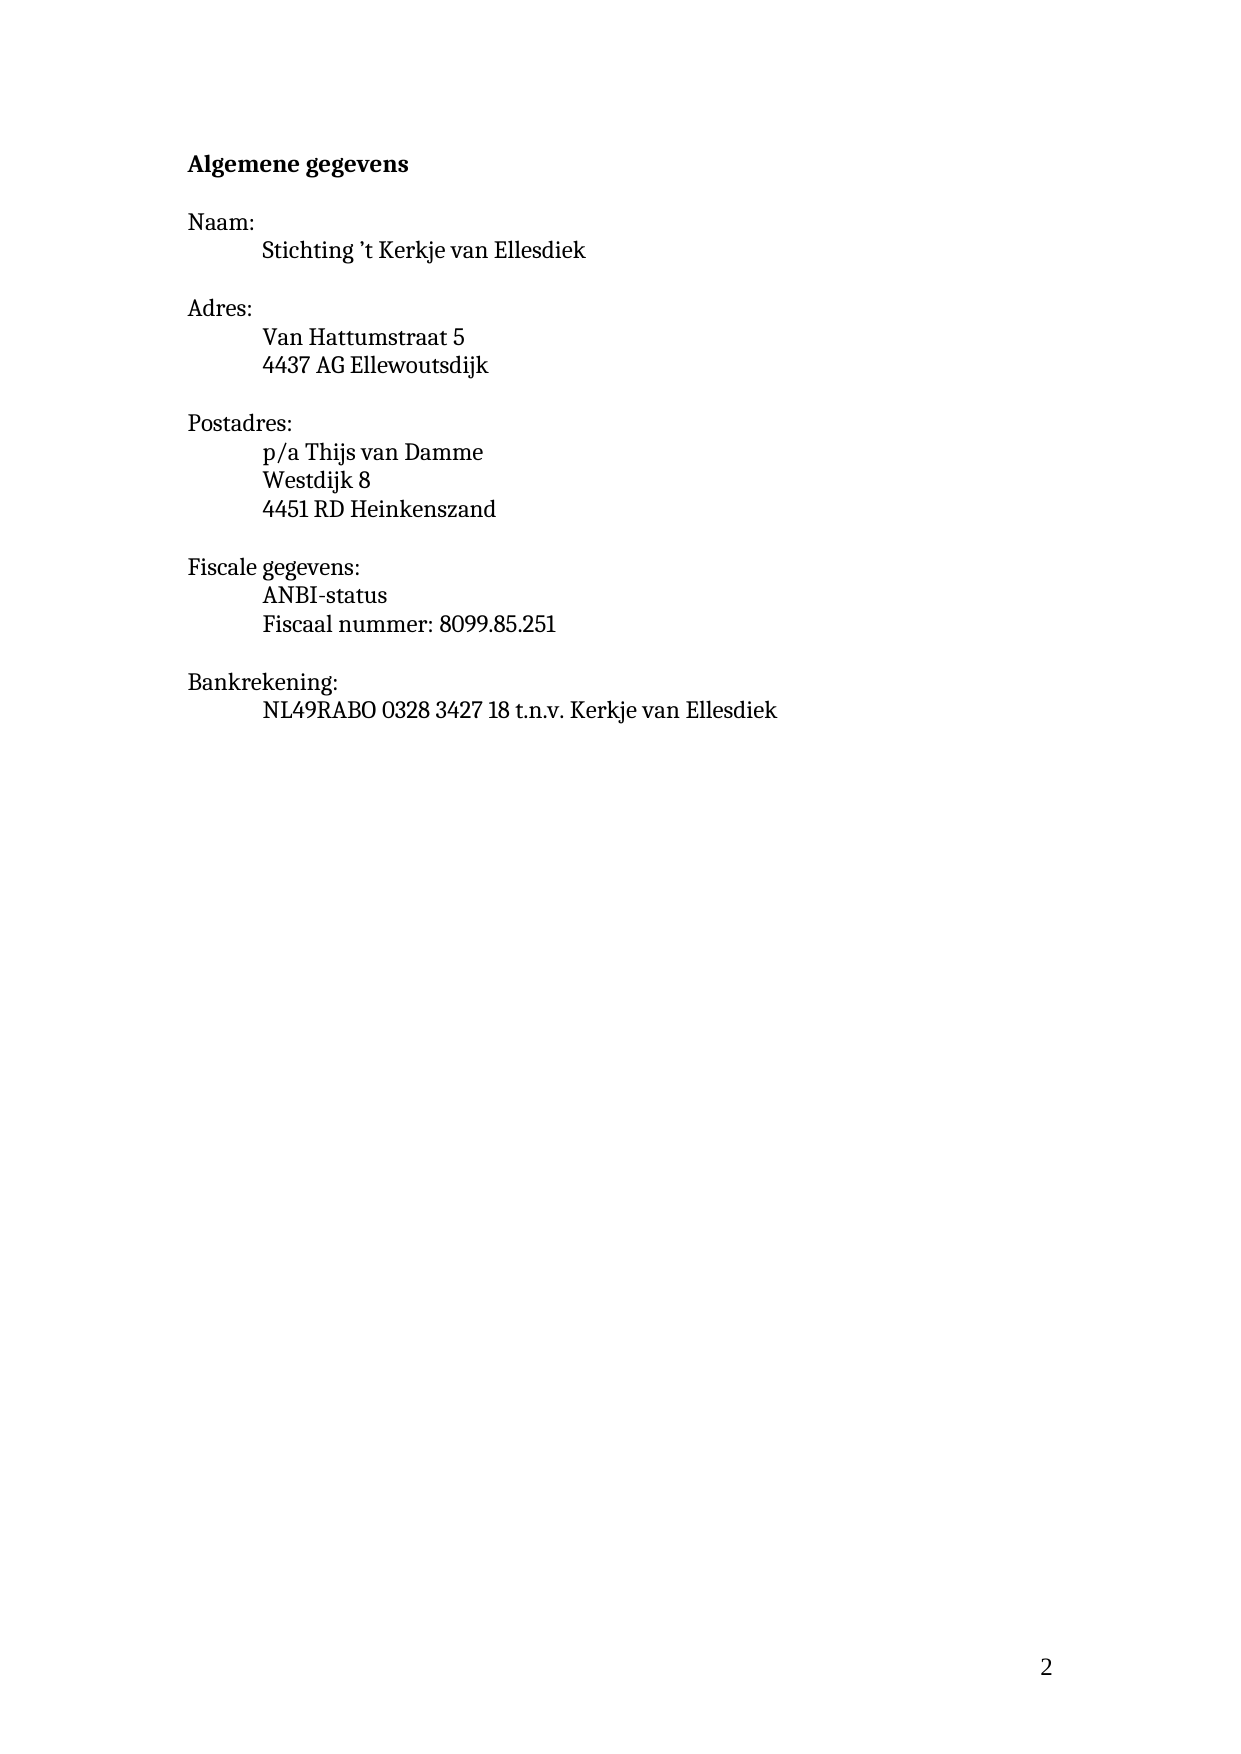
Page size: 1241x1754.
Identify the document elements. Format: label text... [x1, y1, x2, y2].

text Bankrekening: [187, 667, 1053, 696]
text Van Hattumstraat 5 [187, 322, 1053, 351]
text p/a Thijs van Damme [187, 437, 1053, 466]
text 4451 RD Heinkenszand [187, 495, 1053, 524]
text 4437 AG Ellewoutsdijk [187, 351, 1053, 380]
text Westdijk 8 [187, 466, 1053, 495]
text Stichting ’t Kerkje van Ellesdiek [187, 236, 1053, 265]
text Naam: [187, 207, 1053, 236]
text Adres: [187, 294, 1053, 322]
text Fiscale gegevens: [187, 552, 1053, 581]
text Fiscaal nummer: 8099.85.251 [187, 610, 1053, 639]
text NL49RABO 0328 3427 18 t.n.v. Kerkje van Ellesdiek [187, 696, 1053, 725]
text ANBI-status [187, 581, 1053, 610]
text Algemene gegevens [187, 150, 1053, 179]
text Postadres: [187, 409, 1053, 437]
